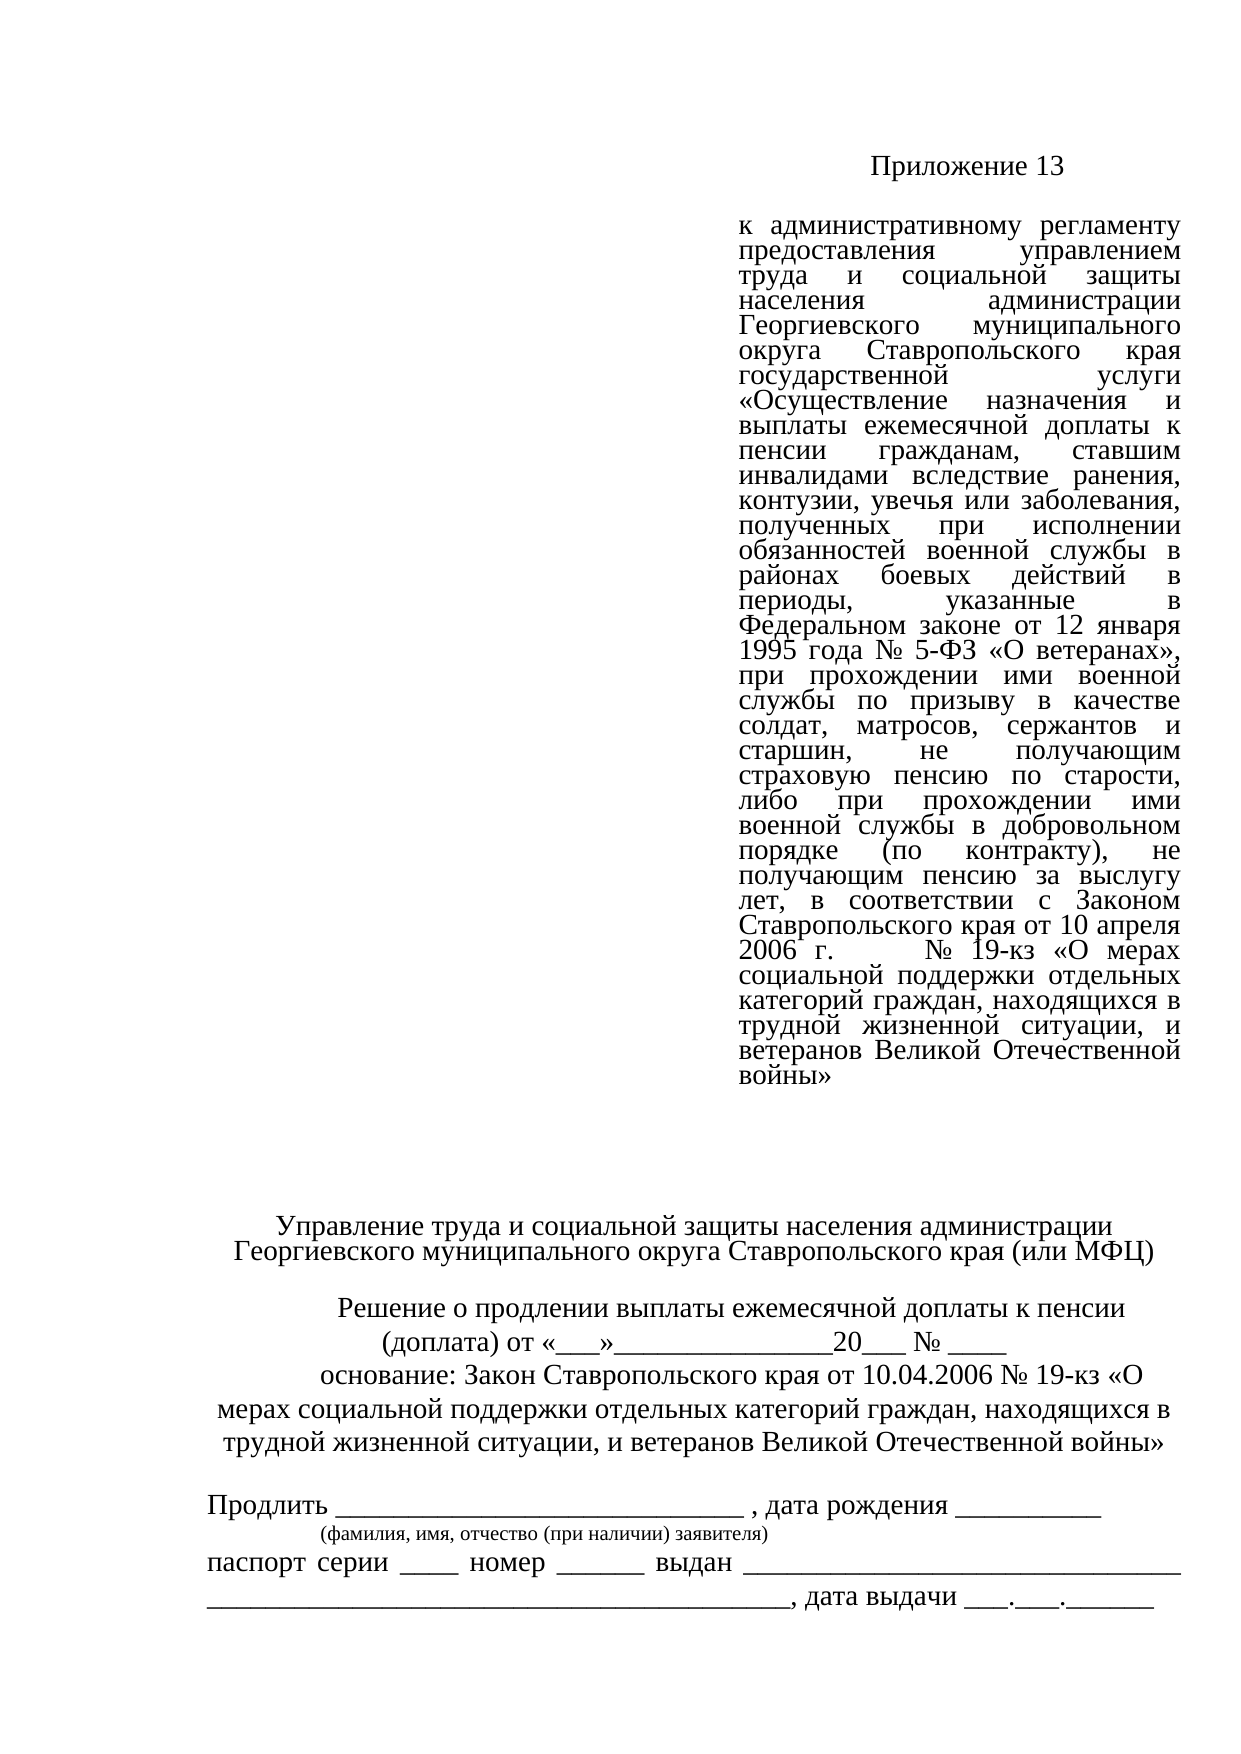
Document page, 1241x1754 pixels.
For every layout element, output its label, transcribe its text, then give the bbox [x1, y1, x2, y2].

text Управление труда и социальной защиты населения администрации [207, 1215, 1181, 1240]
text Георгиевского муниципального округа Ставропольского края (или МФЦ) [207, 1240, 1018, 1265]
text (фамилия, имя, отчество (при наличии) заявителя) [207, 1520, 1181, 1544]
text паспорт серии ____ номер ______ выдан ______________________________ ________________________________________, дата выдачи ___.___.______ [207, 1544, 1181, 1612]
text Продлить ____________________________ , дата рождения __________ [207, 1487, 1181, 1520]
text Приложение 13 [207, 148, 1181, 181]
text Георгиевского муниципального округа Ставропольского края (или МФЦ) [1015, 1240, 1181, 1265]
text к административному регламенту предоставления управлением труда и социальной защиты населения администрации Георгиевского муниципального округа Ставропольского края государственной услуги «Осуществление назначения и выплаты ежемесячной доплаты к пенсии гражданам, ставшим инвалидами вследствие ранения, контузии, увечья или заболевания, полученных при исполнении обязанностей военной службы в районах боевых действий в периоды, указанные в Федеральном законе от 12 января 1995 года № 5-ФЗ «О ветеранах», при прохождении ими военной службы по призыву в качестве солдат, матросов, сержантов и старшин, не получающим страховую пенсию по старости, либо при прохождении ими военной службы в добровольном порядке (по контракту), не получающим пенсию за выслугу лет, в соответствии с Законом Ставропольского края от 10 апреля 2006 г. № 19-кз «О мерах социальной поддержки отдельных категорий граждан, находящихся в трудной жизненной ситуации, и ветеранов Великой Отечественной войны» [738, 215, 1181, 1090]
text Решение о продлении выплаты ежемесячной доплаты к пенсии (доплата) от «___»_______________20___ № ____ [207, 1290, 1181, 1357]
text основание: Закон Ставропольского края от 10.04.2006 № 19-кз «О мерах социальной поддержки отдельных категорий граждан, находящихся в трудной жизненной ситуации, и ветеранов Великой Отечественной войны» [207, 1357, 1181, 1458]
